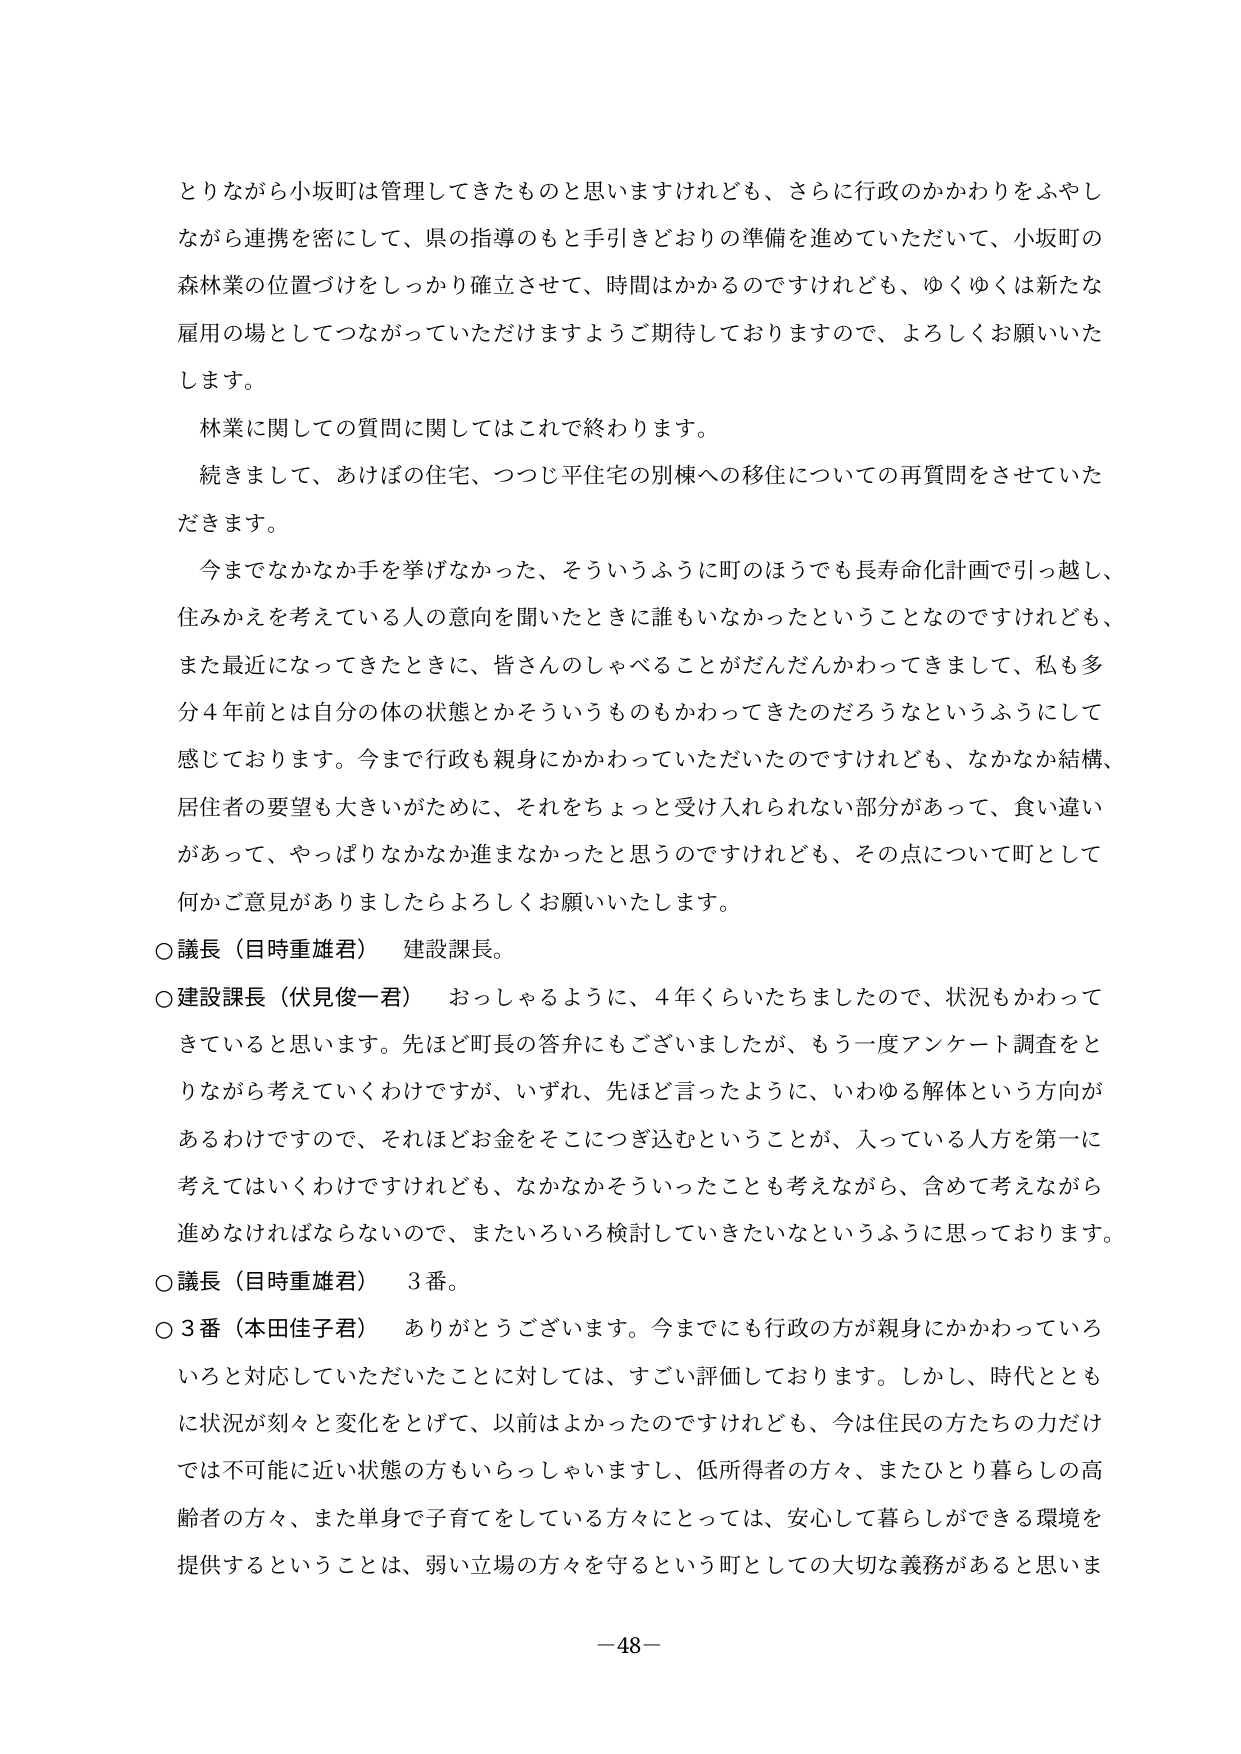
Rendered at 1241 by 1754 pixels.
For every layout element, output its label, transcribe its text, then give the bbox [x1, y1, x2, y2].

text 林業に関しての質問に関してはこれで終わります。 [154, 403, 1104, 450]
text 今までなかなか手を挙げなかった、そういうふうに町のほうでも長寿命化計画で引っ越し、住みかえを考えている人の意向を聞いたときに誰もいなかったということなのですけれども、また最近になってきたときに、皆さんのしゃべることがだんだんかわってきまして、私も多分４年前とは自分の体の状態とかそういうものもかわってきたのだろうなというふうにして感じております。今まで行政も親身にかかわっていただいたのですけれども、なかなか結構、居住者の要望も大きいがために、それをちょっと受け入れられない部分があって、食い違いがあって、やっぱりなかなか進まなかったと思うのですけれども、その点について町として何かご意見がありましたらよろしくお願いいたします。 [154, 545, 1104, 924]
text ○議長（目時重雄君） ３番。 [154, 1256, 1104, 1303]
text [154, 166, 1104, 403]
text ○建設課長（伏見俊一君） おっしゃるように、４年くらいたちましたので、状況もかわってきていると思います。先ほど町長の答弁にもございましたが、もう一度アンケート調査をとりながら考えていくわけですが、いずれ、先ほど言ったように、いわゆる解体という方向があるわけですので、それほどお金をそこにつぎ込むということが、入っている人方を第一に考えてはいくわけですけれども、なかなかそういったことも考えながら、含めて考えながら進めなければならないので、またいろいろ検討していきたいなというふうに思っております。 [154, 972, 1104, 1256]
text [154, 1303, 1104, 1588]
text ○議長（目時重雄君） 建設課長。 [154, 924, 1104, 972]
text 続きまして、あけぼの住宅、つつじ平住宅の別棟への移住についての再質問をさせていただきます。 [154, 450, 1104, 545]
